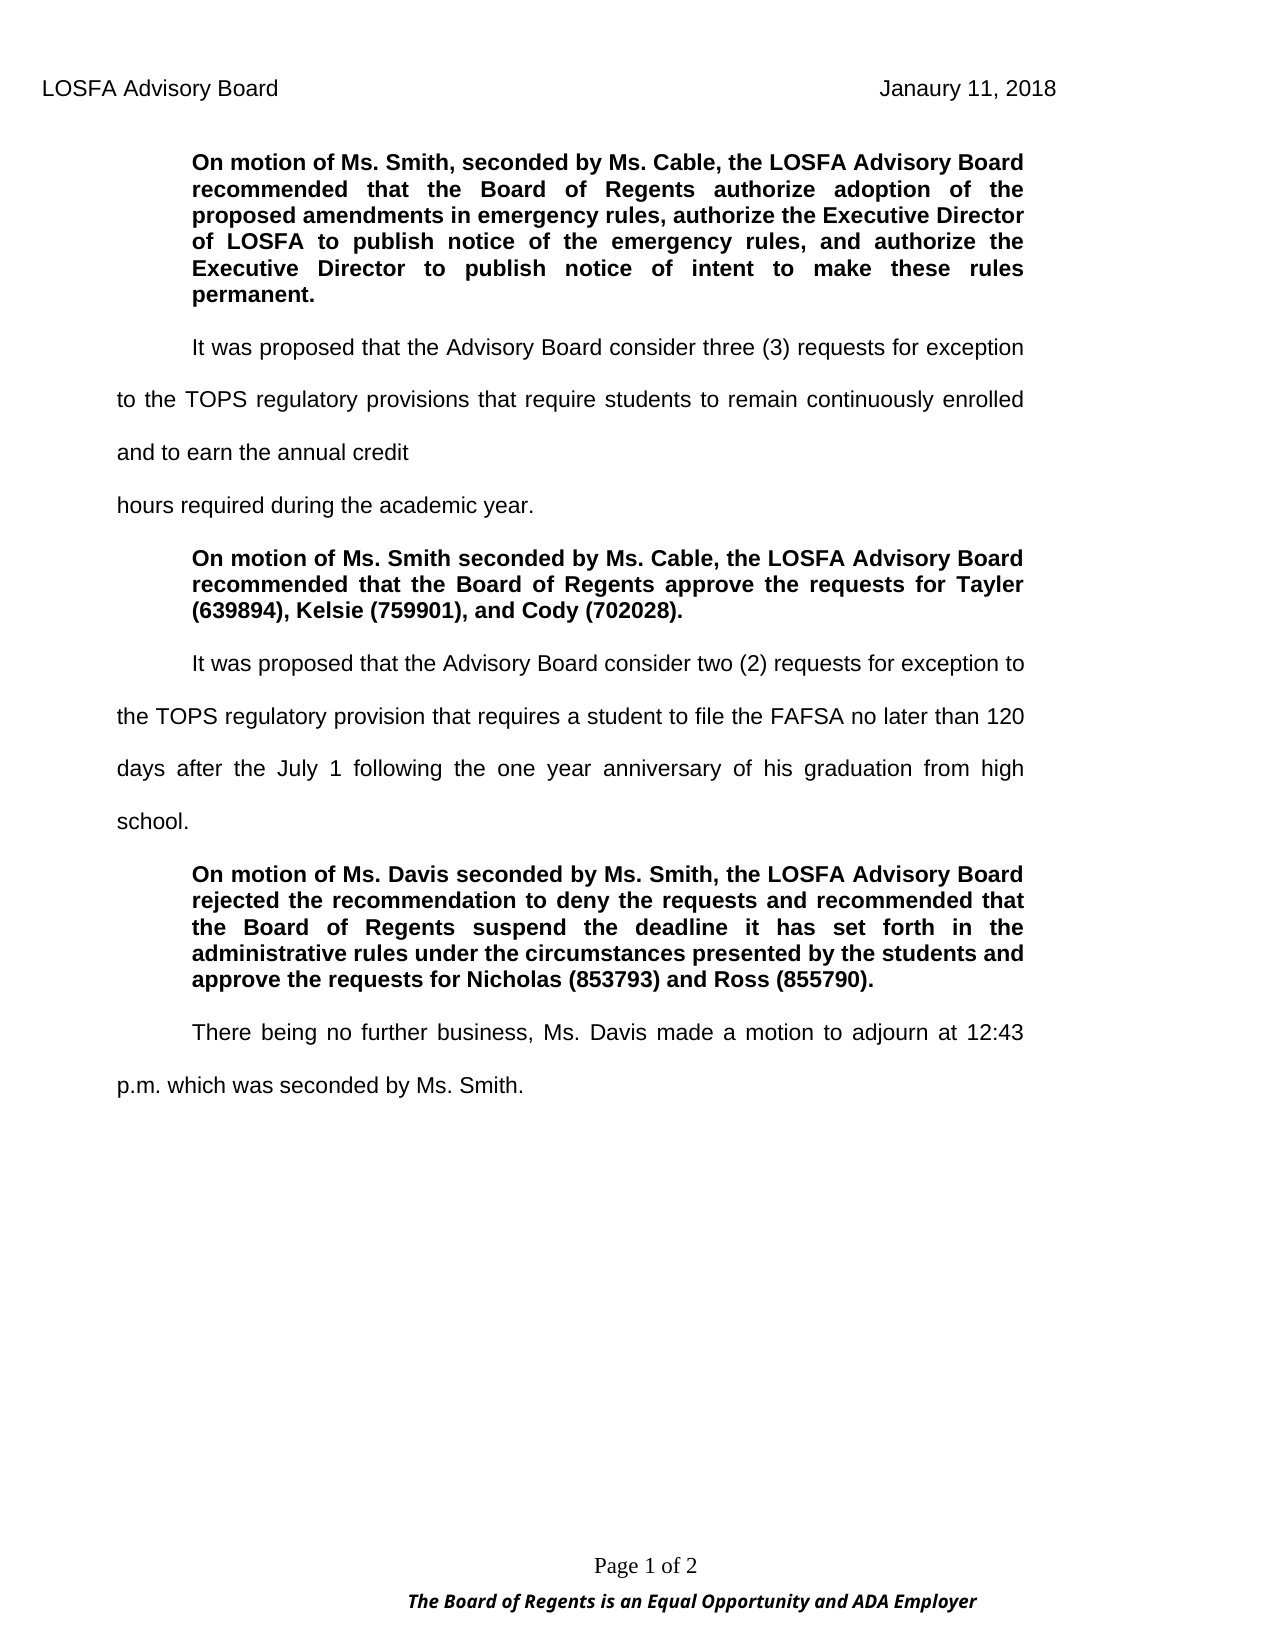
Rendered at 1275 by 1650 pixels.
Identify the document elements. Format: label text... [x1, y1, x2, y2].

text hours required during the academic year. [117, 492, 1025, 518]
text It was proposed that the Advisory Board consider two (2) requests for exception to the TOPS regulatory provision that requires a student to file the FAFSA no later than 120 days after the July 1 following the one year anniversary of his graduation from high school. [117, 650, 1025, 834]
text It was proposed that the Advisory Board consider three (3) requests for exception to the TOPS regulatory provisions that require students to remain continuously enrolled and to earn the annual credit [117, 334, 1025, 466]
text There being no further business, Ms. Davis made a motion to adjourn at 12:43 p.m. which was seconded by Ms. Smith. [117, 1019, 1025, 1098]
text On motion of Ms. Davis seconded by Ms. Smith, the LOSFA Advisory Board rejected the recommendation to deny the requests and recommended that the Board of Regents suspend the deadline it has set forth in the administrative rules under the circumstances presented by the students and approve the requests for Nicholas (853793) and Ross (855790). [192, 861, 1025, 993]
text On motion of Ms. Smith, seconded by Ms. Cable, the LOSFA Advisory Board recommended that the Board of Regents authorize adoption of the proposed amendments in emergency rules, authorize the Executive Director of LOSFA to publish notice of the emergency rules, and authorize the Executive Director to publish notice of intent to make these rules permanent. [192, 149, 1025, 307]
text On motion of Ms. Smith seconded by Ms. Cable, the LOSFA Advisory Board recommended that the Board of Regents approve the requests for Tayler (639894), Kelsie (759901), and Cody (702028). [192, 544, 1025, 624]
